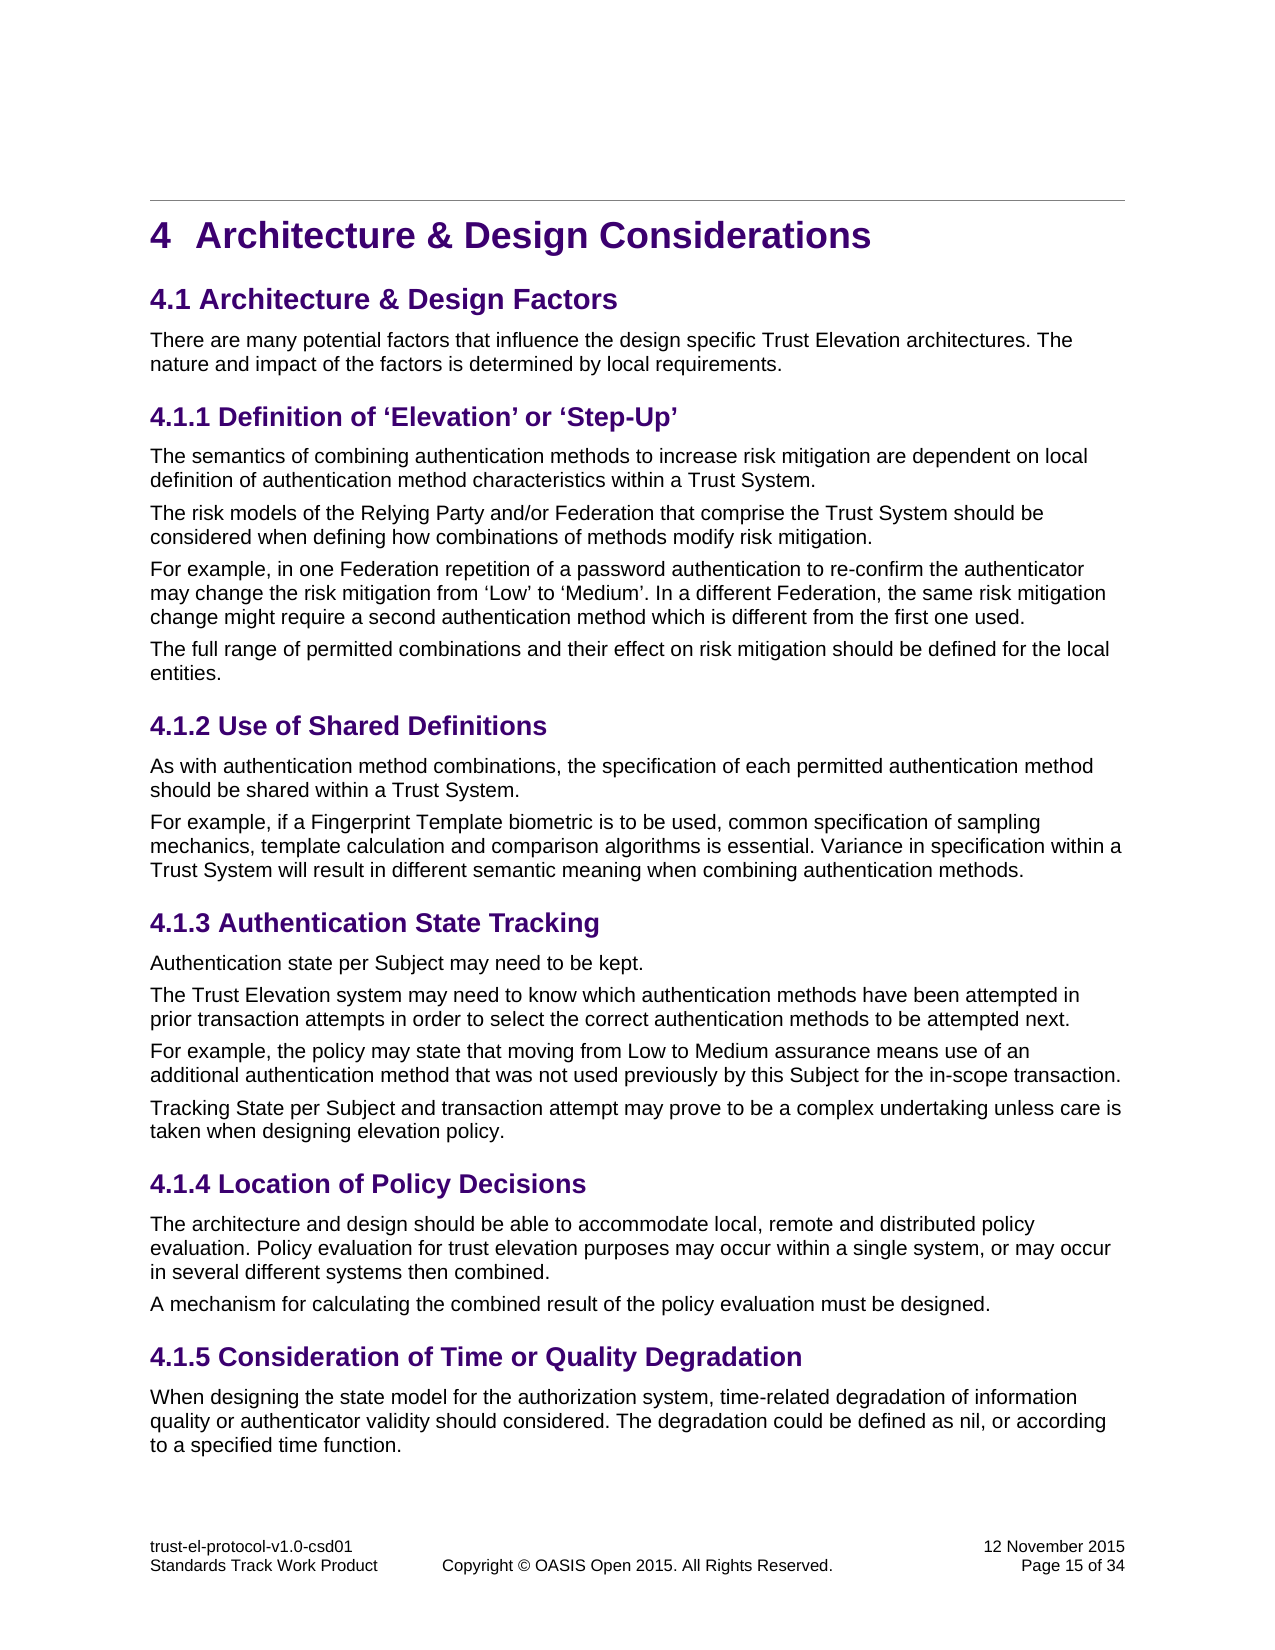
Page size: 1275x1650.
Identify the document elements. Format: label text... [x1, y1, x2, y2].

text For example, the policy may state that moving from Low to Medium assurance means use of an additional authentication method that was not used previously by this Subject for the in-scope transaction. [150, 1039, 1125, 1087]
text As with authentication method combinations, the specification of each permitted authentication method should be shared within a Trust System. [150, 754, 1125, 802]
subtitle Architecture & Design Factors [150, 282, 1125, 315]
text The risk models of the Relying Party and/or Federation that comprise the Trust System should be considered when defining how combinations of methods modify risk mitigation. [150, 501, 1125, 548]
text The full range of permitted combinations and their effect on risk mitigation should be defined for the local entities. [150, 637, 1125, 685]
subtitle Consideration of Time or Quality Degradation [150, 1341, 1125, 1372]
text Tracking State per Subject and transaction attempt may prove to be a complex undertaking unless care is taken when designing elevation policy. [150, 1095, 1125, 1143]
subtitle Architecture & Design Considerations [150, 201, 1125, 257]
text The semantics of combining authentication methods to increase risk mitigation are dependent on local definition of authentication method characteristics within a Trust System. [150, 444, 1125, 492]
text The Trust Elevation system may need to know which authentication methods have been attempted in prior transaction attempts in order to select the correct authentication methods to be attempted next. [150, 983, 1125, 1031]
text When designing the state model for the authorization system, time-related degradation of information quality or authenticator validity should considered. The degradation could be defined as nil, or according to a specified time function. [150, 1385, 1125, 1457]
text The architecture and design should be able to accommodate local, remote and distributed policy evaluation. Policy evaluation for trust elevation purposes may occur within a single system, or may occur in several different systems then combined. [150, 1212, 1125, 1284]
text Authentication state per Subject may need to be kept. [150, 951, 1125, 974]
subtitle Authentication State Tracking [150, 907, 1125, 938]
subtitle Use of Shared Definitions [150, 710, 1125, 741]
text For example, in one Federation repetition of a password authentication to re-confirm the authenticator may change the risk mitigation from ‘Low’ to ‘Medium’. In a different Federation, the same risk mitigation change might require a second authentication method which is different from the first one used. [150, 557, 1125, 629]
subtitle Location of Policy Decisions [150, 1168, 1125, 1199]
text For example, if a Fingerprint Template biometric is to be used, common specification of sampling mechanics, template calculation and comparison algorithms is essential. Variance in specification within a Trust System will result in different semantic meaning when combining authentication methods. [150, 810, 1125, 882]
subtitle Definition of ‘Elevation’ or ‘Step-Up’ [150, 401, 1125, 432]
text A mechanism for calculating the combined result of the policy evaluation must be designed. [150, 1292, 1125, 1316]
text There are many potential factors that influence the design specific Trust Elevation architectures. The nature and impact of the factors is determined by local requirements. [150, 328, 1125, 376]
